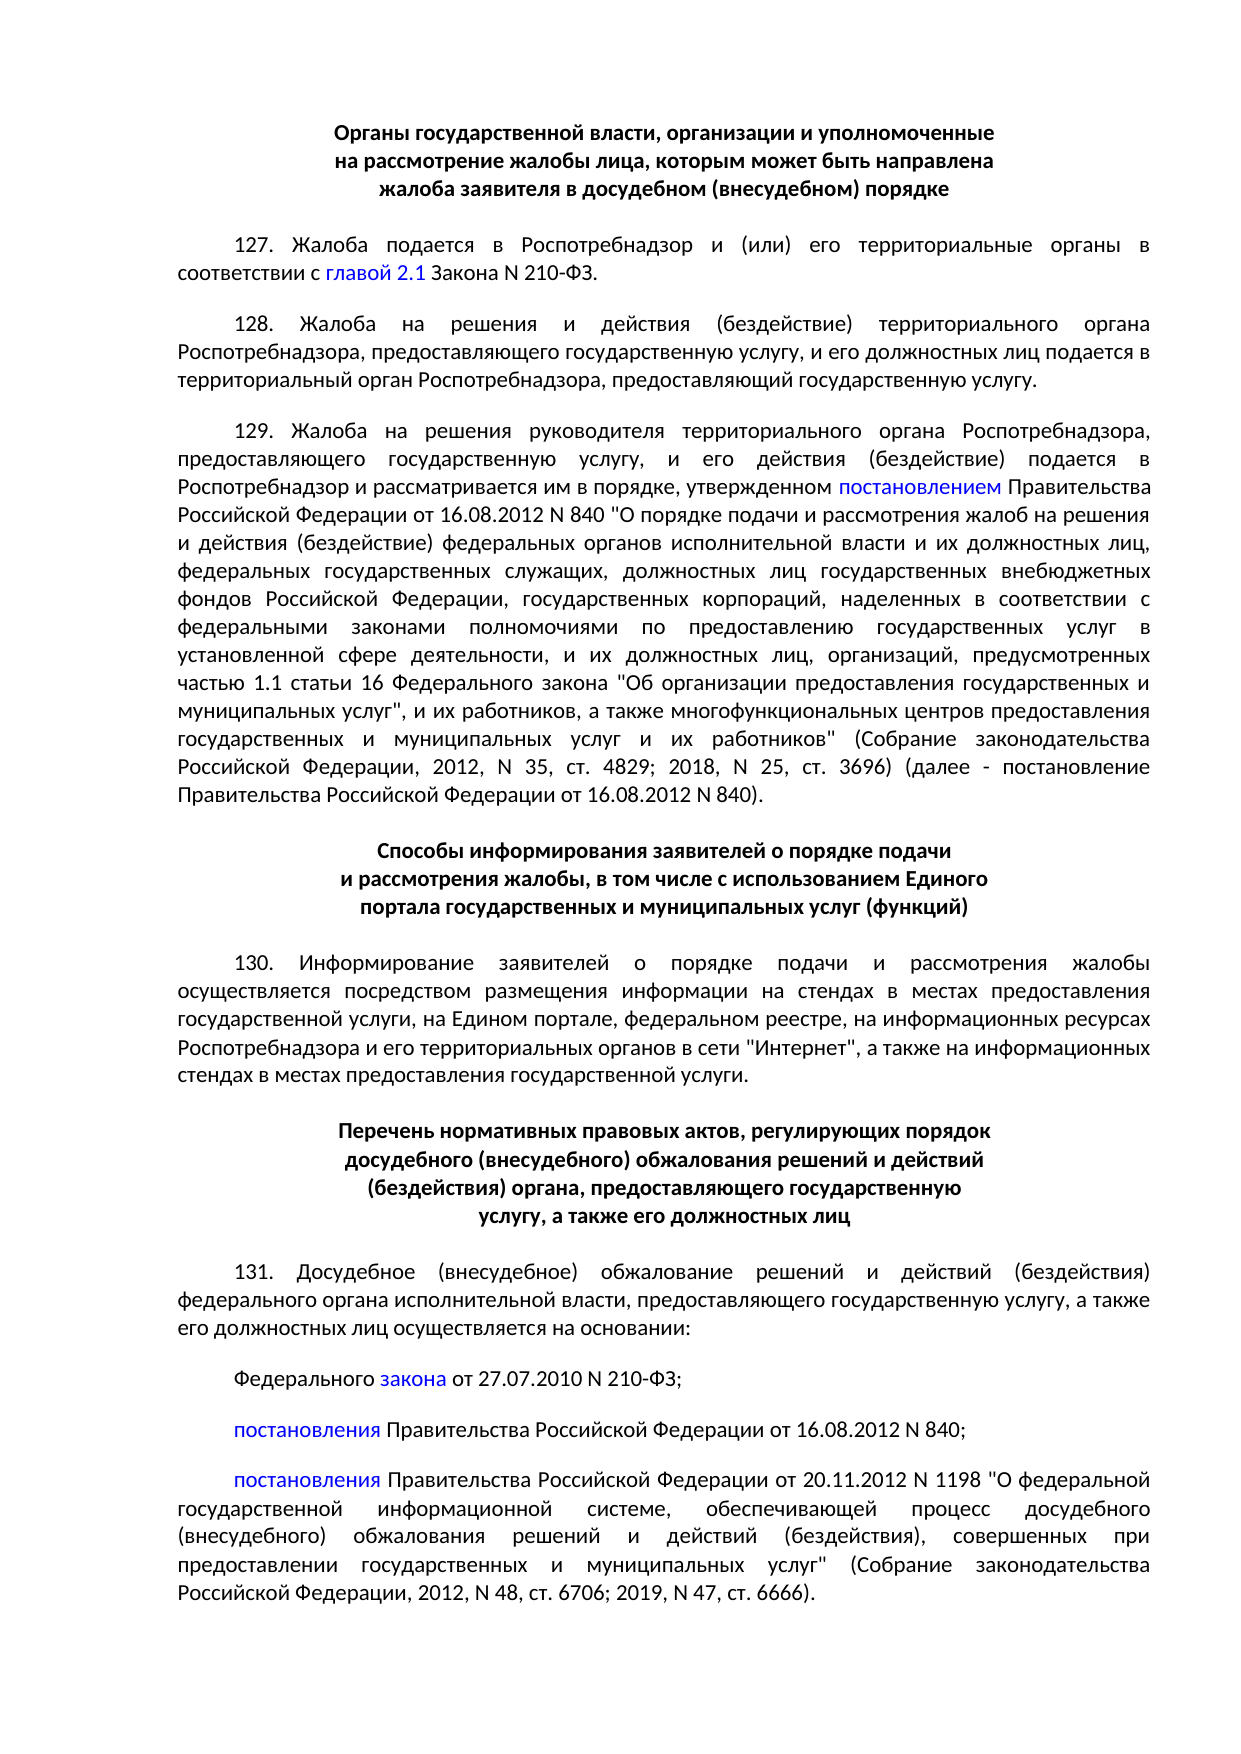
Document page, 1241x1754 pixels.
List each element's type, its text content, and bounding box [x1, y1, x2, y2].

title и рассмотрения жалобы, в том числе с использованием Единого [177, 864, 1152, 892]
title (бездействия) органа, предоставляющего государственную [177, 1173, 1152, 1201]
text 129. Жалоба на решения руководителя территориального органа Роспотребнадзора, предоставляющего государственную услугу, и его действия (бездействие) подается в Роспотребнадзор и рассматривается им в порядке, утвержденном постановлением Правительства Российской Федерации от 16.08.2012 N 840 "О порядке подачи и рассмотрения жалоб на решения и действия (бездействие) федеральных органов исполнительной власти и их должностных лиц, федеральных государственных служащих, должностных лиц государственных внебюджетных фондов Российской Федерации, государственных корпораций, наделенных в соответствии с федеральными законами полномочиями по предоставлению государственных услуг в установленной сфере деятельности, и их должностных лиц, организаций, предусмотренных частью 1.1 статьи 16 Федерального закона "Об организации предоставления государственных и муниципальных услуг", и их работников, а также многофункциональных центров предоставления государственных и муниципальных услуг и их работников" (Собрание законодательства Российской Федерации, 2012, N 35, ст. 4829; 2018, N 25, ст. 3696) (далее - постановление Правительства Российской Федерации от 16.08.2012 N 840). [177, 416, 1152, 808]
title Перечень нормативных правовых актов, регулирующих порядок [177, 1117, 1152, 1145]
title на рассмотрение жалобы лица, которым может быть направлена [177, 146, 1152, 174]
text Федерального закона от 27.07.2010 N 210-ФЗ; [177, 1364, 1152, 1392]
title Органы государственной власти, организации и уполномоченные [177, 118, 1152, 146]
text постановления Правительства Российской Федерации от 16.08.2012 N 840; [177, 1415, 1152, 1443]
title услугу, а также его должностных лиц [177, 1201, 1152, 1229]
text постановления Правительства Российской Федерации от 20.11.2012 N 1198 "О федеральной государственной информационной системе, обеспечивающей процесс досудебного (внесудебного) обжалования решений и действий (бездействия), совершенных при предоставлении государственных и муниципальных услуг" (Собрание законодательства Российской Федерации, 2012, N 48, ст. 6706; 2019, N 47, ст. 6666). [177, 1466, 1152, 1606]
text 130. Информирование заявителей о порядке подачи и рассмотрения жалобы осуществляется посредством размещения информации на стендах в местах предоставления государственной услуги, на Едином портале, федеральном реестре, на информационных ресурсах Роспотребнадзора и его территориальных органов в сети "Интернет", а также на информационных стендах в местах предоставления государственной услуги. [177, 948, 1152, 1089]
title портала государственных и муниципальных услуг (функций) [177, 892, 1152, 921]
text 131. Досудебное (внесудебное) обжалование решений и действий (бездействия) федерального органа исполнительной власти, предоставляющего государственную услугу, а также его должностных лиц осуществляется на основании: [177, 1257, 1152, 1341]
title Способы информирования заявителей о порядке подачи [177, 836, 1152, 864]
text 127. Жалоба подается в Роспотребнадзор и (или) его территориальные органы в соответствии с главой 2.1 Закона N 210-ФЗ. [177, 230, 1152, 286]
title досудебного (внесудебного) обжалования решений и действий [177, 1145, 1152, 1173]
text 128. Жалоба на решения и действия (бездействие) территориального органа Роспотребнадзора, предоставляющего государственную услугу, и его должностных лиц подается в территориальный орган Роспотребнадзора, предоставляющий государственную услугу. [177, 309, 1152, 393]
title жалоба заявителя в досудебном (внесудебном) порядке [177, 174, 1152, 202]
